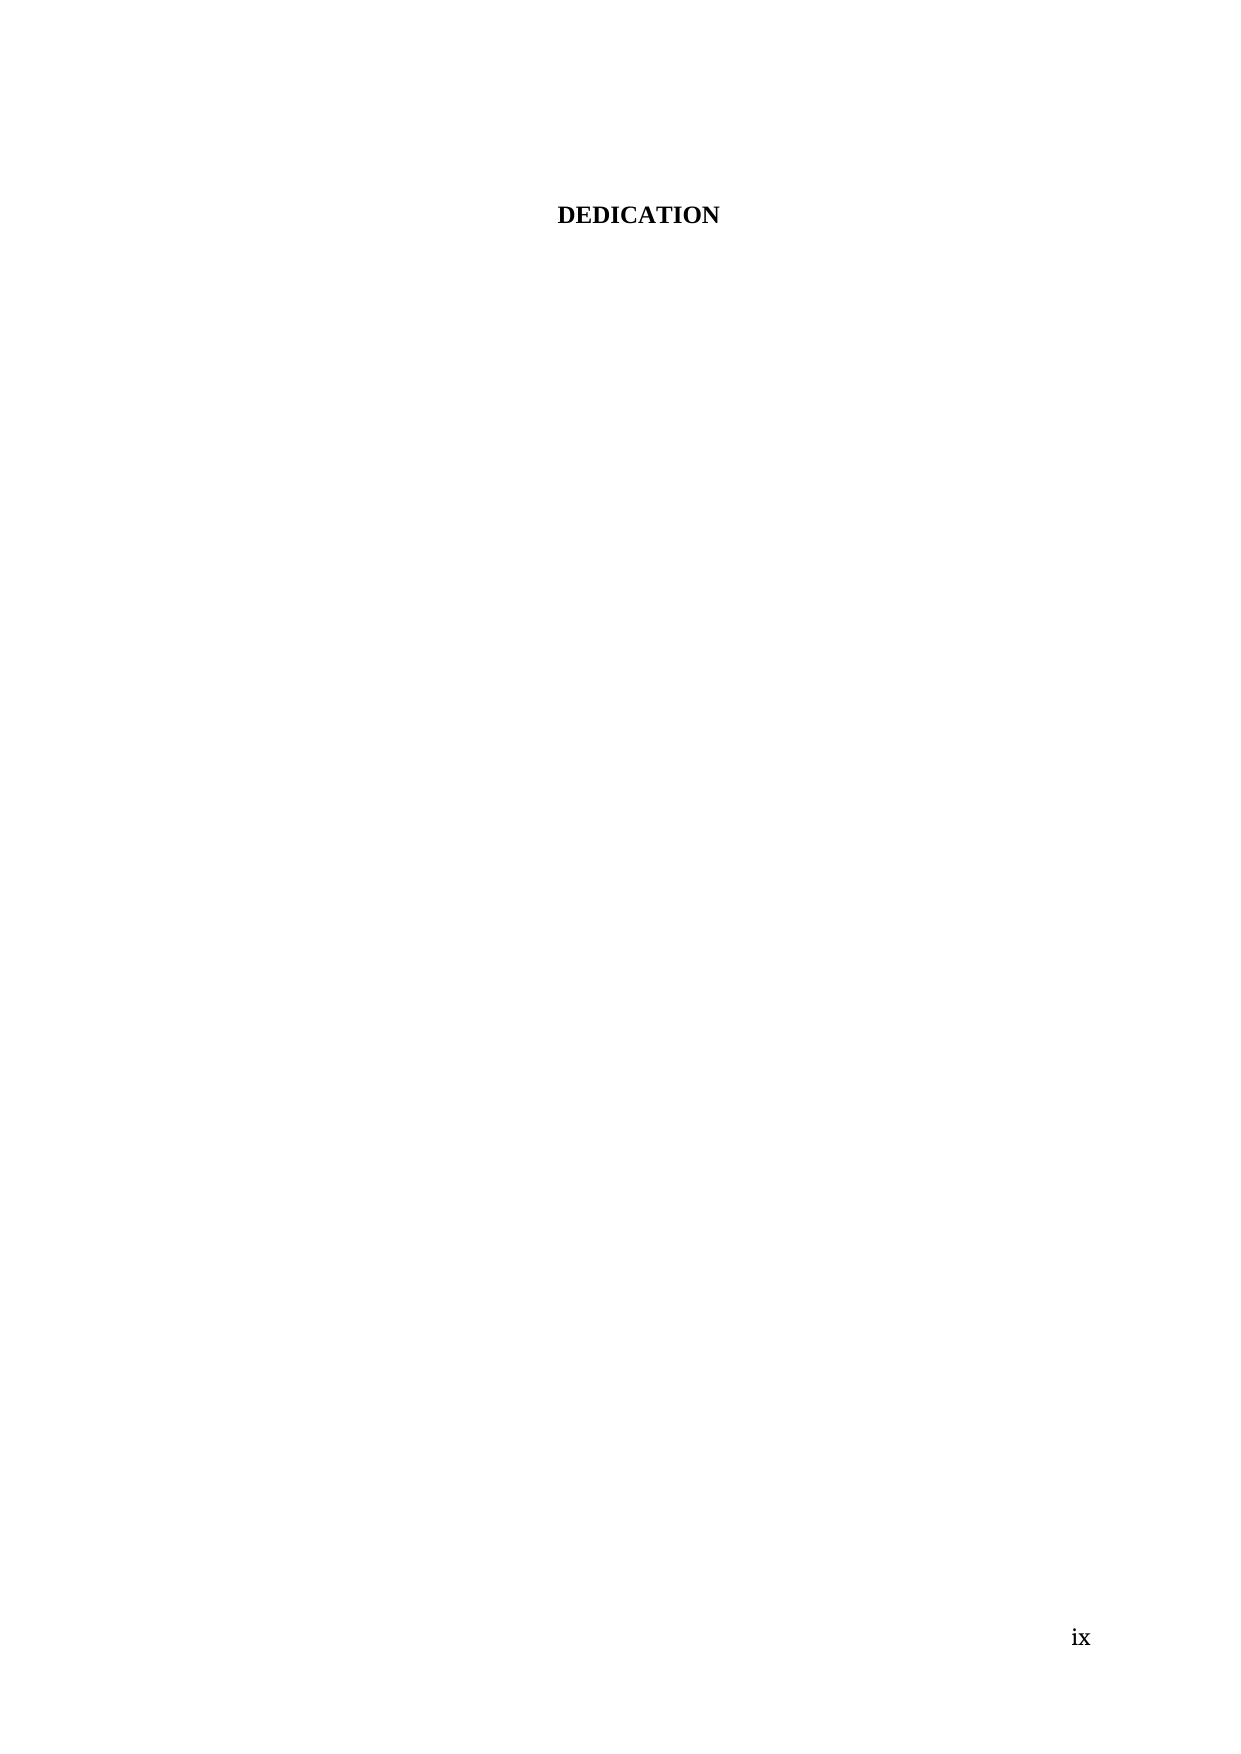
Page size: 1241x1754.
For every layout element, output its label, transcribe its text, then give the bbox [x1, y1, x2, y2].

subtitle DEDICATION [187, 200, 1090, 229]
